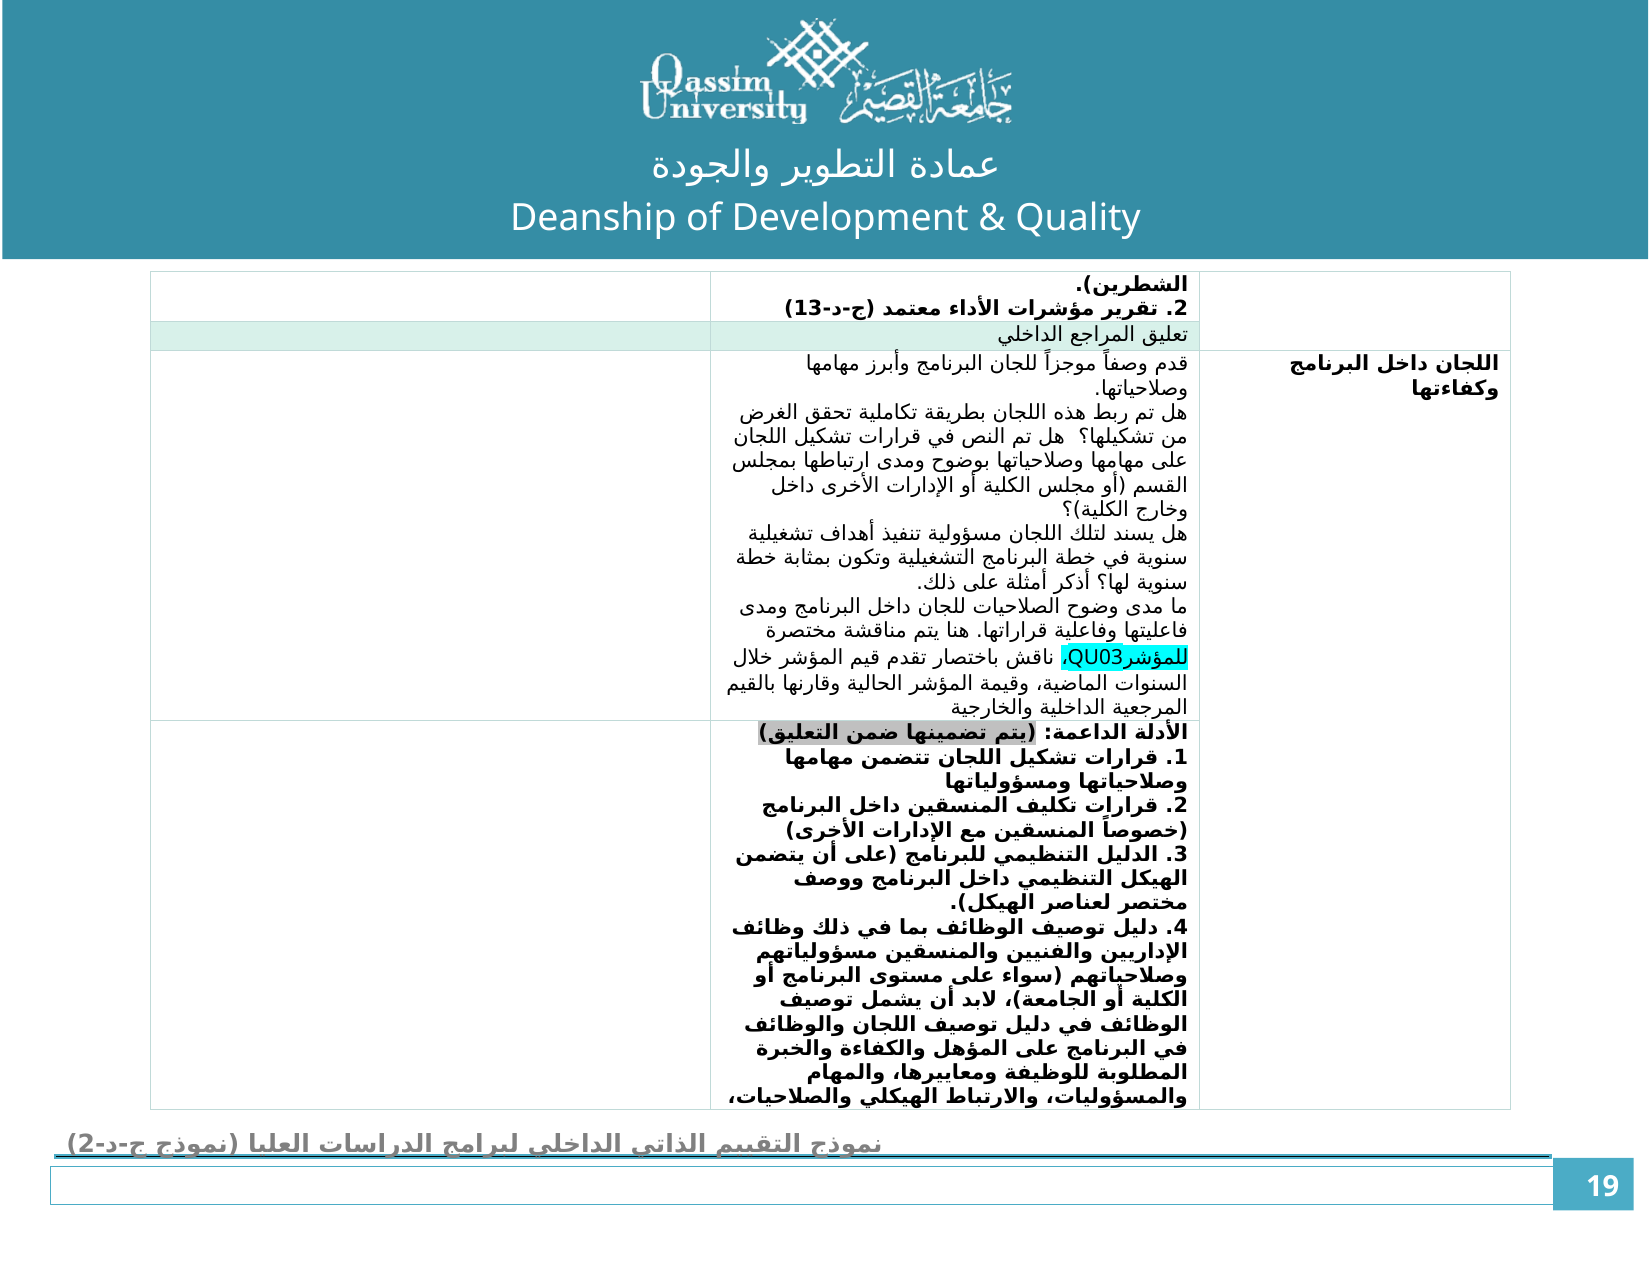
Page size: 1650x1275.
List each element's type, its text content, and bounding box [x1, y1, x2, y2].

table_cell قدم وصفاً موجزاً للجان البرنامج وأبرز مهامها وصلاحياتها. هل تم ربط هذه اللجان بطريقة تكاملية تحقق الغرض من تشكيلها؟ هل تم النص في قرارات تشكيل اللجان على مهامها وصلاحياتها بوضوح ومدى ارتباطها بمجلس القسم (أو مجلس الكلية أو الإدارات الأخرى داخل وخارج الكلية)؟ هل يسند لتلك اللجان مسؤولية تنفيذ أهداف تشغيلية سنوية في خطة البرنامج التشغيلية وتكون بمثابة خطة سنوية لها؟ أذكر أمثلة على ذلك. ما مدى وضوح الصلاحيات للجان داخل البرنامج ومدى فاعليتها وفاعلية قراراتها. هنا يتم مناقشة مختصرة للمؤشرQU03، ناقش باختصار تقدم قيم المؤشر خلال السنوات الماضية، وقيمة المؤشر الحالية وقارنها بالقيم المرجعية الداخلية والخارجية [711, 351, 1199, 719]
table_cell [151, 272, 710, 321]
table_cell تعليق المراجع الداخلي [711, 322, 1199, 350]
table_cell [151, 322, 710, 350]
table_cell اللجان داخل البرنامج وكفاءتها [1200, 351, 1510, 1109]
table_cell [711, 272, 1199, 321]
table_cell [151, 351, 710, 719]
table_cell [151, 721, 710, 1109]
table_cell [711, 721, 1199, 1109]
